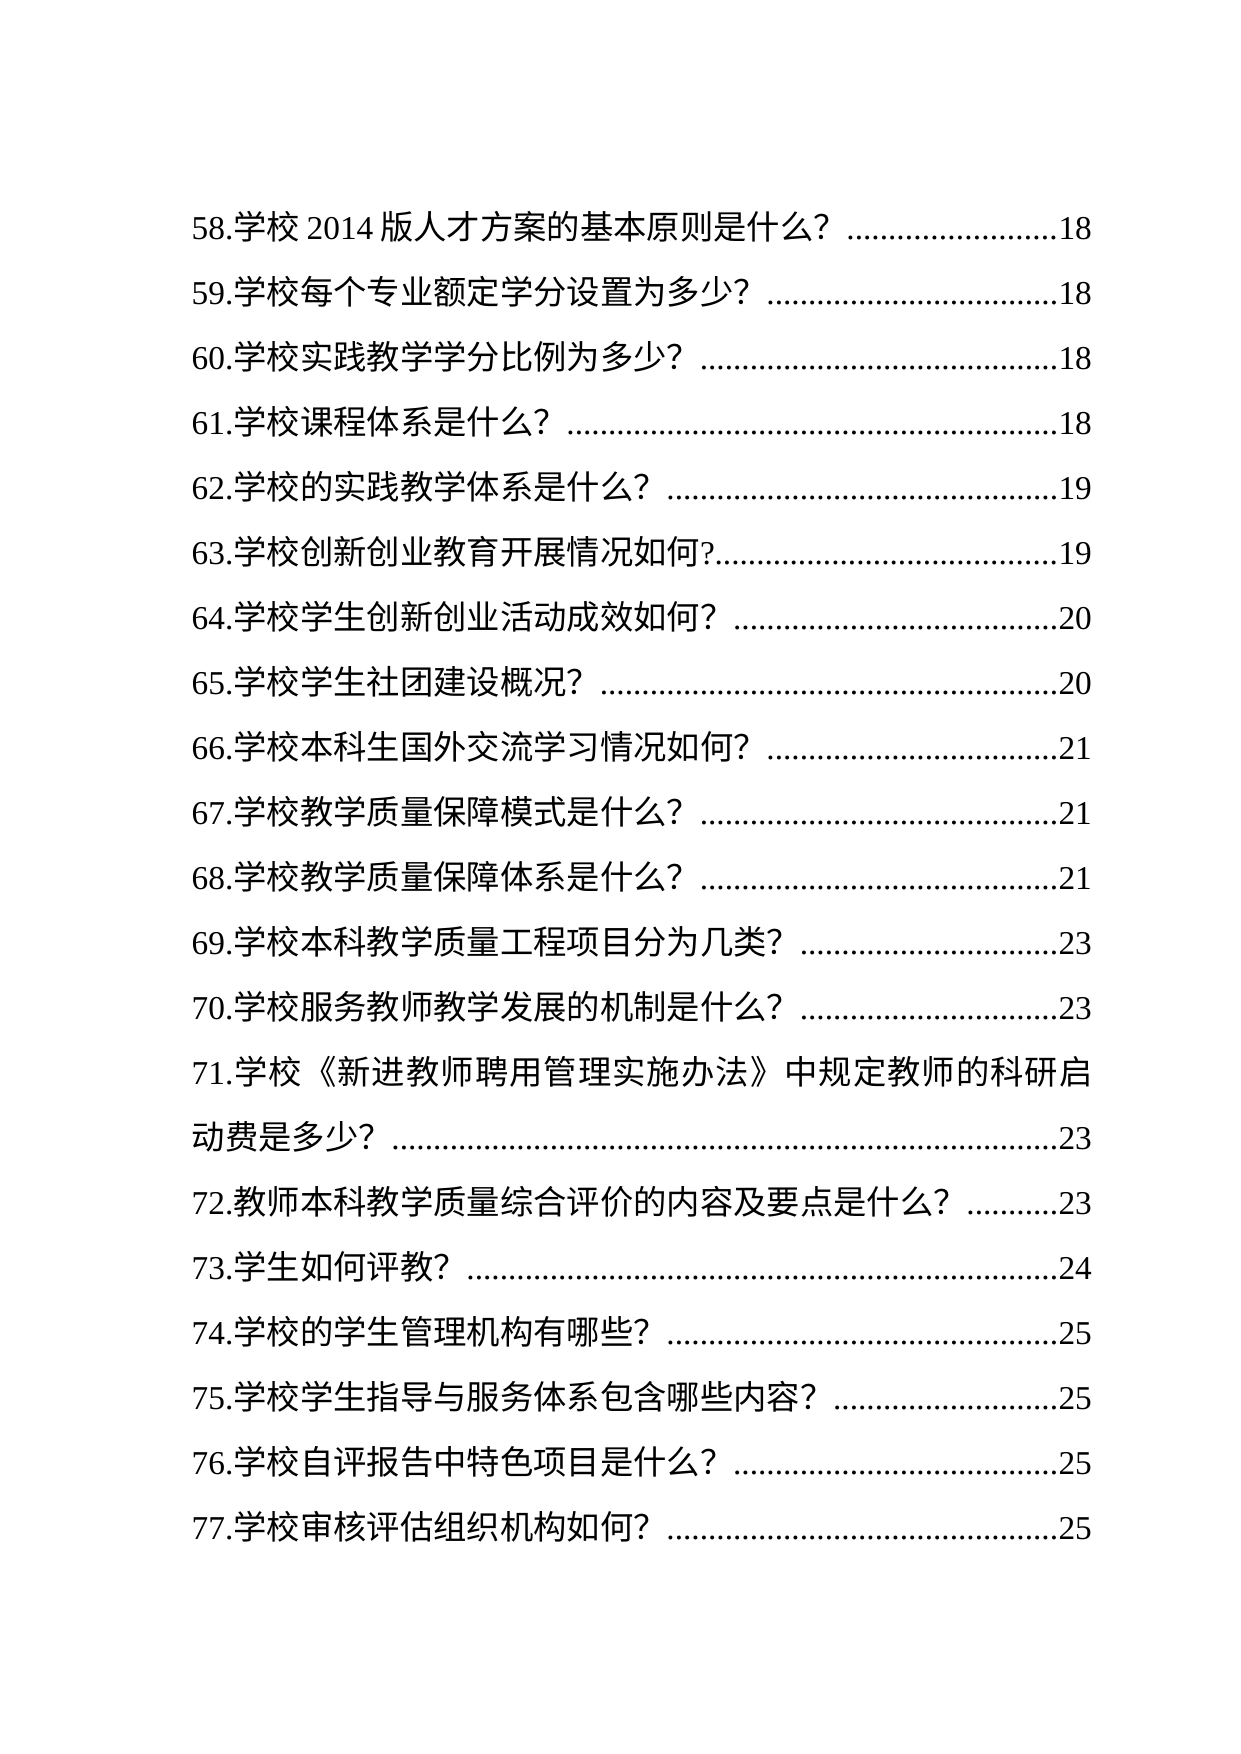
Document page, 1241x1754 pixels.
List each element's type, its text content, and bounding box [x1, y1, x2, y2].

text 61.学校课程体系是什么？ 18 [191, 387, 1092, 452]
text 72.教师本科教学质量综合评价的内容及要点是什么？ 23 [191, 1167, 1092, 1232]
text 70.学校服务教师教学发展的机制是什么？ 23 [191, 972, 1092, 1037]
text 75.学校学生指导与服务体系包含哪些内容？ 25 [191, 1362, 1092, 1427]
text 74.学校的学生管理机构有哪些？ 25 [191, 1297, 1092, 1362]
text 64.学校学生创新创业活动成效如何？ 20 [191, 582, 1092, 647]
text 69.学校本科教学质量工程项目分为几类？ 23 [191, 907, 1092, 972]
text 68.学校教学质量保障体系是什么？ 21 [191, 842, 1092, 907]
text 58.学校2014版人才方案的基本原则是什么？ 18 [191, 192, 1092, 257]
text 65.学校学生社团建设概况？ 20 [191, 647, 1092, 712]
text 59.学校每个专业额定学分设置为多少？ 18 [191, 257, 1092, 322]
text 73.学生如何评教？ 24 [191, 1232, 1092, 1297]
text 62.学校的实践教学体系是什么？ 19 [191, 452, 1092, 517]
text 60.学校实践教学学分比例为多少？ 18 [191, 322, 1092, 387]
text 71.学校《新进教师聘用管理实施办法》中规定教师的科研启动费是多少？ 23 [191, 1037, 1092, 1167]
text 77.学校审核评估组织机构如何？ 25 [191, 1492, 1092, 1557]
text 63.学校创新创业教育开展情况如何? 19 [191, 517, 1092, 582]
text 67.学校教学质量保障模式是什么？ 21 [191, 777, 1092, 842]
text 66.学校本科生国外交流学习情况如何？ 21 [191, 712, 1092, 777]
text 76.学校自评报告中特色项目是什么？ 25 [191, 1427, 1092, 1492]
